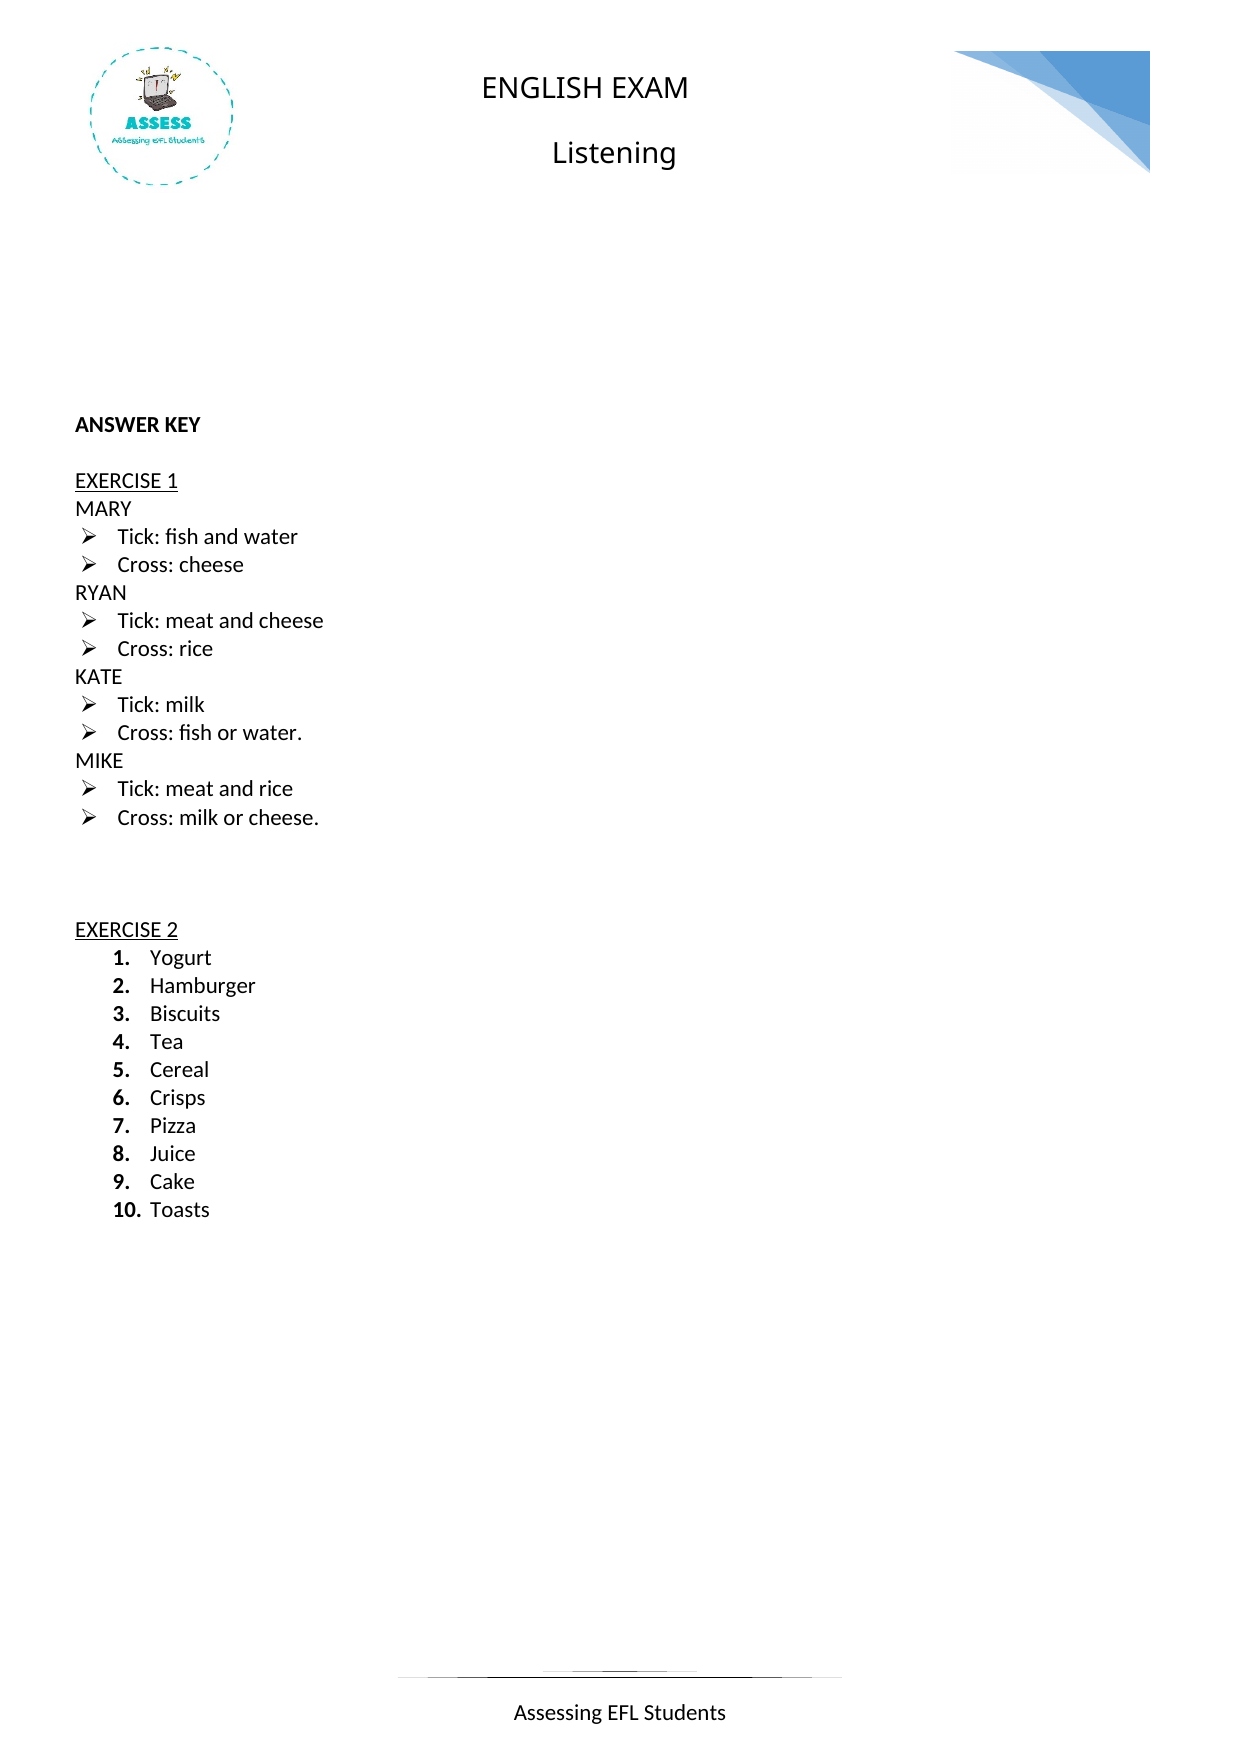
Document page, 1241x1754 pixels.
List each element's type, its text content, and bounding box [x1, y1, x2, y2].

text ANSWER KEY [75, 410, 1164, 438]
list Tick: meat and rice [80, 774, 1164, 803]
list Tick: meat and cheese [80, 606, 1164, 634]
text RYAN [75, 578, 1164, 606]
text EXERCISE 2 [75, 915, 1164, 943]
list Cross: fish or water. [80, 718, 1164, 747]
text MIKE [75, 747, 1164, 774]
list Juice [112, 1139, 1164, 1167]
list Cross: cheese [80, 550, 1164, 578]
list Cross: milk or cheese. [80, 803, 1164, 831]
list Cross: rice [80, 634, 1164, 662]
text KATE [75, 662, 1164, 691]
text EXERCISE 1 [75, 466, 1164, 494]
list Tick: milk [80, 691, 1164, 718]
list Cake [112, 1167, 1164, 1195]
picture [951, 51, 1150, 174]
picture [87, 42, 238, 193]
list Tea [112, 1027, 1164, 1055]
list Hamburger [112, 971, 1164, 999]
list Cereal [112, 1055, 1164, 1083]
list Pizza [112, 1111, 1164, 1139]
list Tick: fish and water [80, 522, 1164, 550]
text MARY [75, 494, 1164, 522]
list Toasts [112, 1195, 1164, 1223]
list Biscuits [112, 999, 1164, 1027]
list Yogurt [112, 943, 1164, 971]
list Crisps [112, 1083, 1164, 1111]
